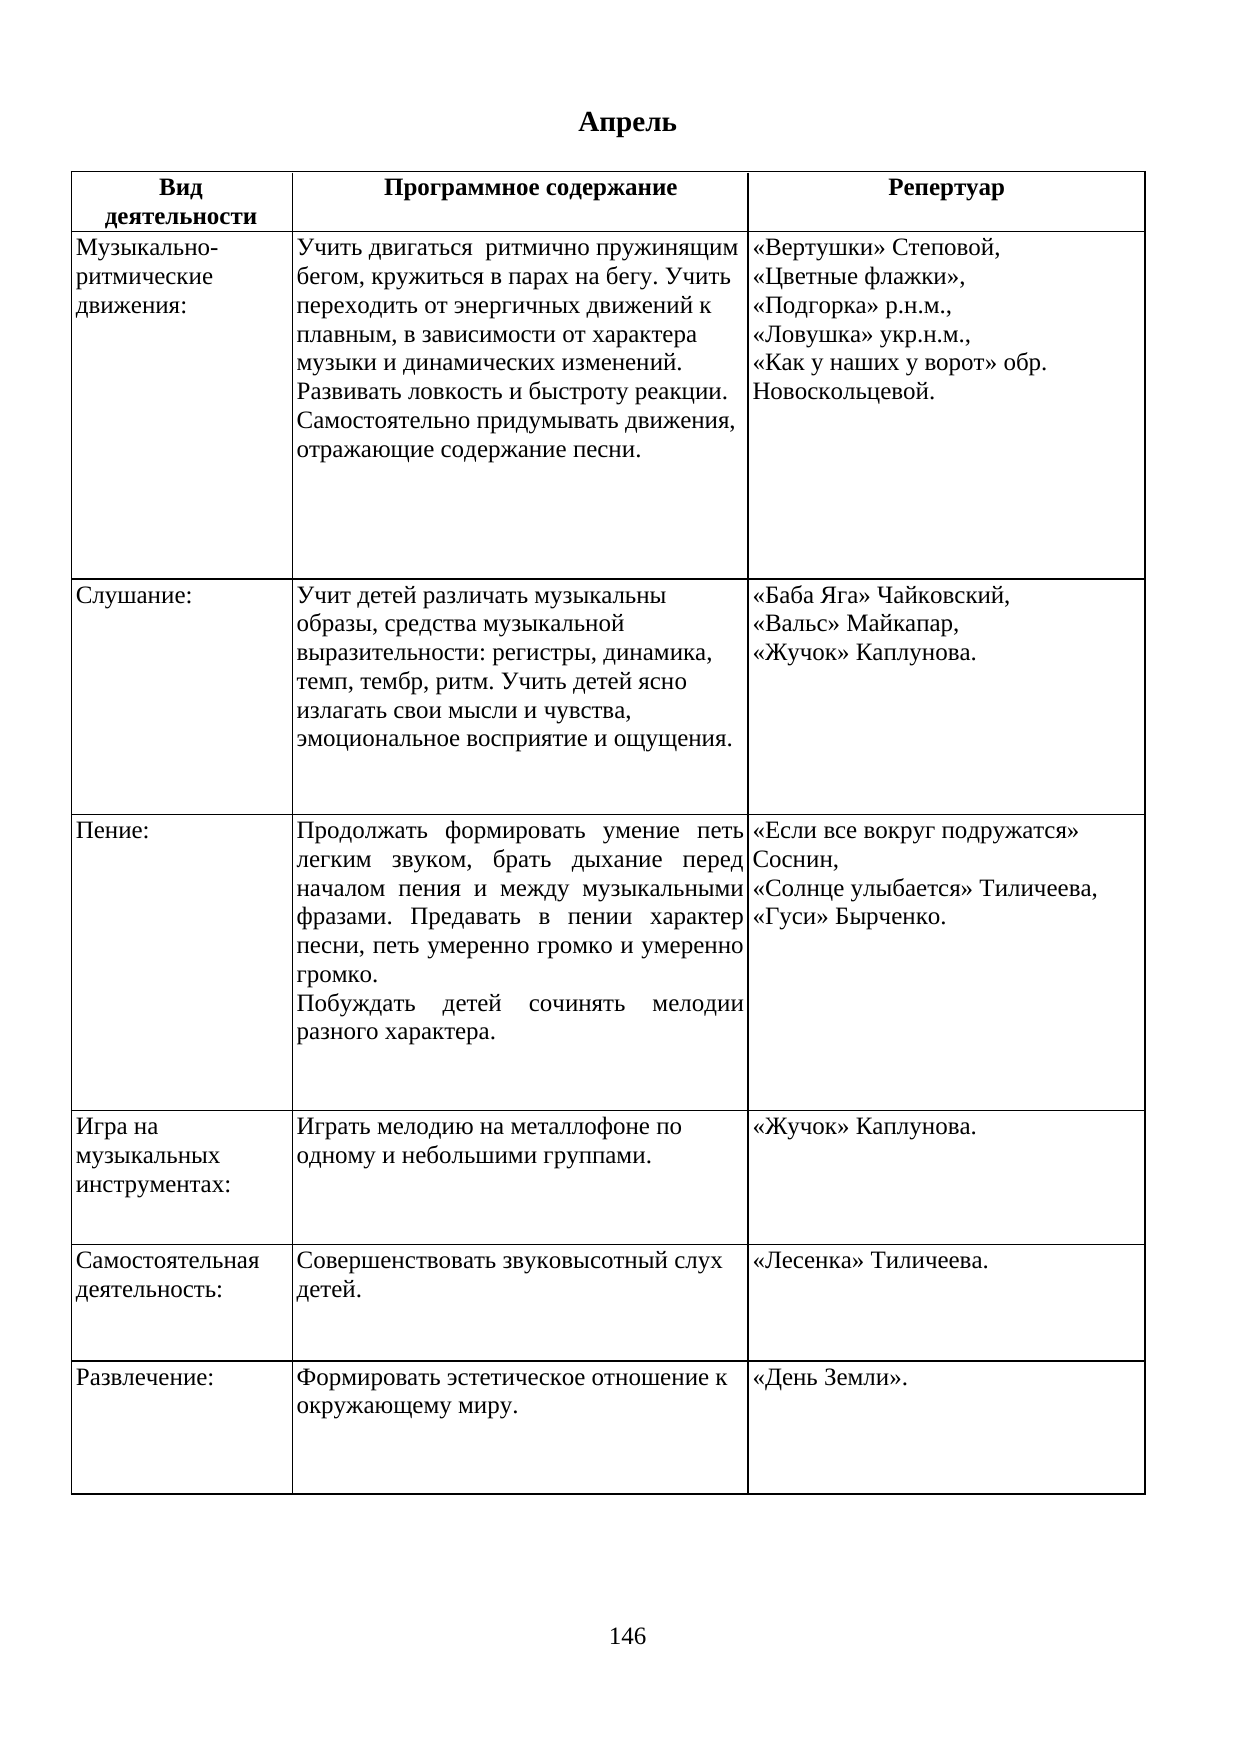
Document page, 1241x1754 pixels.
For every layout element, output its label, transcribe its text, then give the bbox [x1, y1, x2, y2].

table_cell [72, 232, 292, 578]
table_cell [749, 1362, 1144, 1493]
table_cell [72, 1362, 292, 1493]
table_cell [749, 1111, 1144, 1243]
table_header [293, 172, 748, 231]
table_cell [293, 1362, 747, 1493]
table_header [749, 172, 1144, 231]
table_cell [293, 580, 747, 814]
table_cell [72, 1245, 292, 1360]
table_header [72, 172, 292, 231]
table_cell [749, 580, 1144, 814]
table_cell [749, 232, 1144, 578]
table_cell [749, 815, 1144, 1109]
text Апрель [133, 104, 1122, 137]
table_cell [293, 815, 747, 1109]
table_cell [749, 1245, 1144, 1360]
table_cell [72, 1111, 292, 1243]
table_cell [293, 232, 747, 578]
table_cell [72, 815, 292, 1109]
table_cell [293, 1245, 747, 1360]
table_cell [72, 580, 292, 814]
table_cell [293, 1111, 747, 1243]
